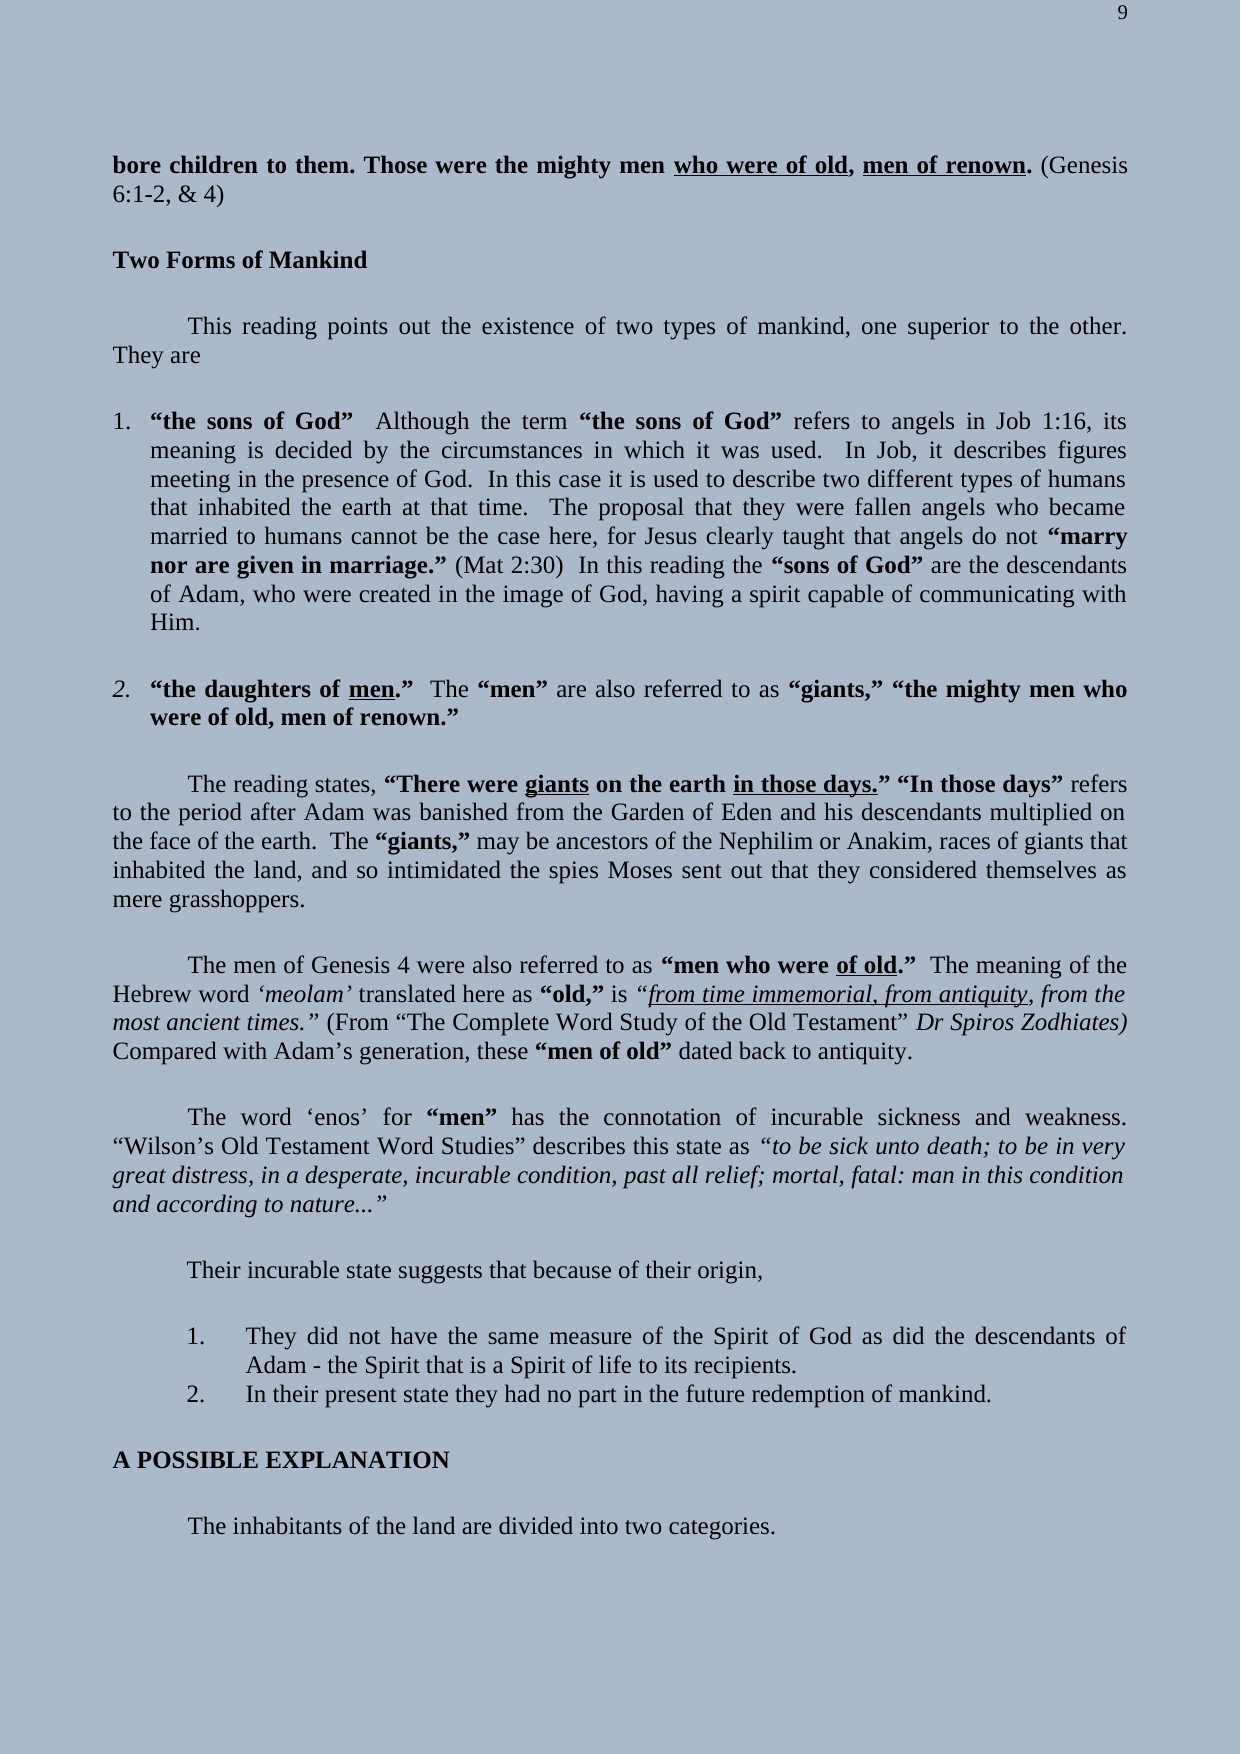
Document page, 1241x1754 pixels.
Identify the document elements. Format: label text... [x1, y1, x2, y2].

text The men of Genesis 4 were also referred to as “men who were of old.” The meaning of the Hebrew word ‘meolam’ translated here as “old,” is “from time immemorial, from antiquity, from the most ancient times.” (From “The Complete Word Study of the Old Testament” Dr Spiros Zodhiates) Compared with Adam’s generation, these “men of old” dated back to antiquity. [112, 950, 1128, 1065]
text Two Forms of Mankind [112, 245, 1128, 274]
text The reading states, “There were giants on the earth in those days.” “In those days” refers to the period after Adam was banished from the Garden of Eden and his descendants multiplied on the face of the earth. The “giants,” may be ancestors of the Nephilim or Anakim, races of giants that inhabited the land, and so intimidated the spies Moses sent out that they considered themselves as mere grasshoppers. [112, 769, 1128, 912]
text A Possible Explanation [112, 1445, 1128, 1474]
list In their present state they had no part in the future redemption of mankind. [186, 1379, 1128, 1407]
list “the sons of God” Although the term “the sons of God” refers to angels in Job 1:16, its meaning is decided by the circumstances in which it was used. In Job, it describes figures meeting in the presence of God. In this case it is used to describe two different types of humans that inhabited the earth at that time. The proposal that they were fallen angels who became married to humans cannot be the case here, for Jesus clearly taught that angels do not “marry nor are given in marriage.” (Mat 2:30) In this reading the “sons of God” are the descendants of Adam, who were created in the image of God, having a spirit capable of communicating with Him. [112, 406, 1128, 636]
text The word ‘enos’ for “men” has the connotation of incurable sickness and weakness. “Wilson’s Old Testament Word Studies” describes this state as “to be sick unto death; to be in very great distress, in a desperate, incurable condition, past all relief; mortal, fatal: man in this condition and according to nature...” [112, 1102, 1128, 1217]
text The inhabitants of the land are divided into two categories. [112, 1511, 1128, 1540]
list “the daughters of men.” The “men” are also referred to as “giants,” “the mighty men who were of old, men of renown.” [112, 674, 1128, 731]
text This reading points out the existence of two types of mankind, one superior to the other. They are [112, 311, 1128, 369]
text Their incurable state suggests that because of their origin, [112, 1255, 1128, 1284]
list They did not have the same measure of the Spirit of God as did the descendants of Adam - the Spirit that is a Spirit of life to its recipients. [186, 1321, 1128, 1379]
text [112, 150, 1128, 207]
